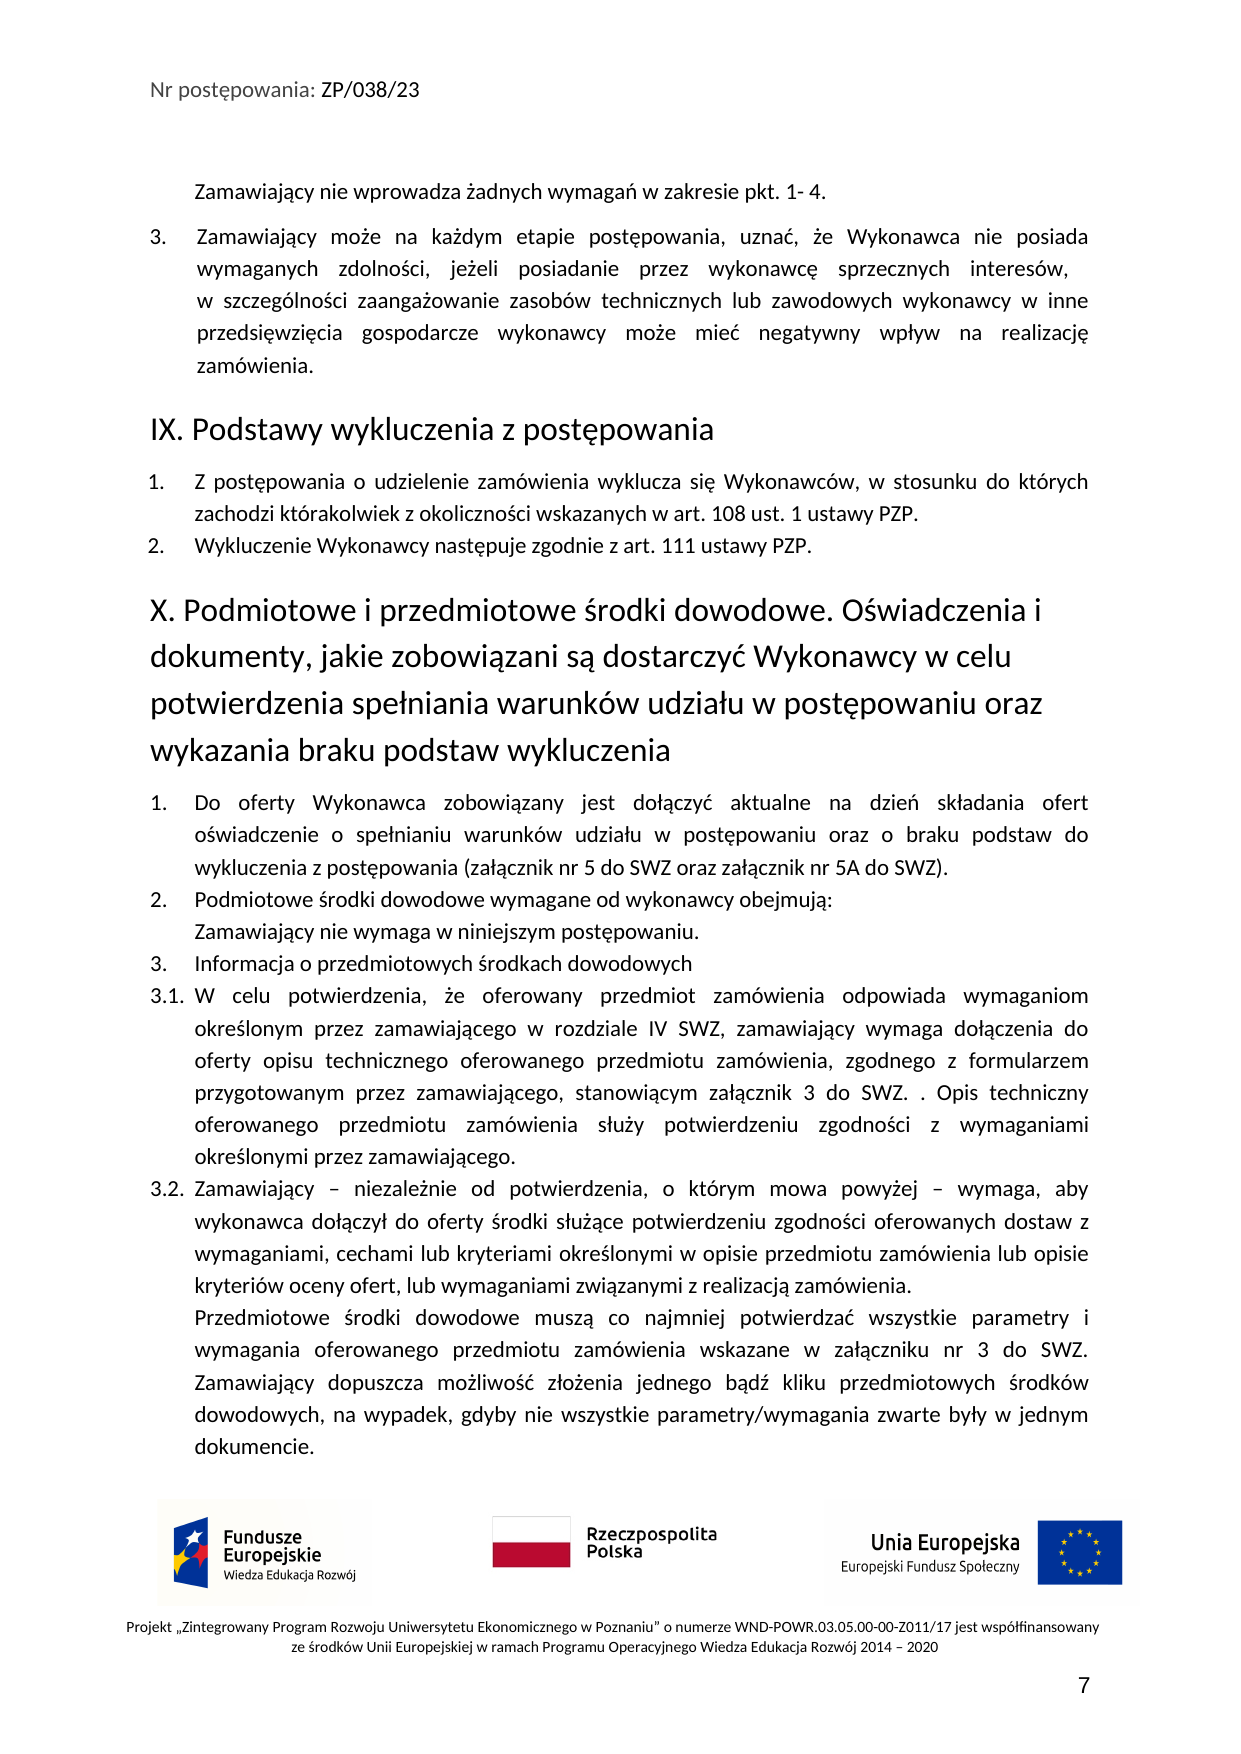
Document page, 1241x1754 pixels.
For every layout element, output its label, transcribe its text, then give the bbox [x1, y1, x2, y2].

text Zamawiający nie wprowadza żadnych wymagań w zakresie pkt. 1- 4. [194, 177, 1088, 205]
picture [823, 1499, 1140, 1606]
subtitle IX. Podstawy wykluczenia z postępowania [150, 408, 1090, 449]
list Z postępowania o udzielenie zamówienia wyklucza się Wykonawców, w stosunku do których zachodzi którakolwiek z okoliczności wskazanych w art. 108 ust. 1 ustawy PZP. [147, 467, 1090, 527]
text Przedmiotowe środki dowodowe muszą co najmniej potwierdzać wszystkie parametry i wymagania oferowanego przedmiotu zamówienia wskazane w załączniku nr 3 do SWZ. Zamawiający dopuszcza możliwość złożenia jednego bądź kliku przedmiotowych środków dowodowych, na wypadek, gdyby nie wszystkie parametry/wymagania zwarte były w jednym dokumencie. [194, 1303, 1090, 1460]
list Informacja o przedmiotowych środkach dowodowych [150, 949, 1090, 977]
list Wykluczenie Wykonawcy następuje zgodnie z art. 111 ustawy PZP. [147, 532, 1090, 559]
list Podmiotowe środki dowodowe wymagane od wykonawcy obejmują: [150, 885, 1090, 913]
list Do oferty Wykonawca zobowiązany jest dołączyć aktualne na dzień składania ofert oświadczenie o spełnianiu warunków udziału w postępowaniu oraz o braku podstaw do wykluczenia z postępowania (załącznik nr 5 do SWZ oraz załącznik nr 5A do SWZ). [150, 788, 1090, 881]
list W celu potwierdzenia, że oferowany przedmiot zamówienia odpowiada wymaganiom określonym przez zamawiającego w rozdziale IV SWZ, zamawiający wymaga dołączenia do oferty opisu technicznego oferowanego przedmiotu zamówienia, zgodnego z formularzem przygotowanym przez zamawiającego, stanowiącym załącznik 3 do SWZ. . Opis techniczny oferowanego przedmiotu zamówienia służy potwierdzeniu zgodności z wymaganiami określonymi przez zamawiającego. [150, 981, 1090, 1170]
picture [157, 1499, 372, 1606]
text Zamawiający nie wymaga w niniejszym postępowaniu. [194, 917, 1090, 945]
subtitle X. Podmiotowe i przedmiotowe środki dowodowe. Oświadczenia i dokumenty, jakie zobowiązani są dostarczyć Wykonawcy w celu potwierdzenia spełniania warunków udziału w postępowaniu oraz wykazania braku podstaw wykluczenia [150, 589, 1090, 770]
picture [475, 1499, 733, 1584]
list Zamawiający może na każdym etapie postępowania, uznać, że Wykonawca nie posiada wymaganych zdolności, jeżeli posiadanie przez wykonawcę sprzecznych interesów, w szczególności zaangażowanie zasobów technicznych lub zawodowych wykonawcy w inne przedsięwzięcia gospodarcze wykonawcy może mieć negatywny wpływ na realizację zamówienia. [149, 222, 1090, 379]
list Zamawiający – niezależnie od potwierdzenia, o którym mowa powyżej – wymaga, aby wykonawca dołączył do oferty środki służące potwierdzeniu zgodności oferowanych dostaw z wymaganiami, cechami lub kryteriami określonymi w opisie przedmiotu zamówienia lub opisie kryteriów oceny ofert, lub wymaganiami związanymi z realizacją zamówienia. [150, 1174, 1090, 1299]
